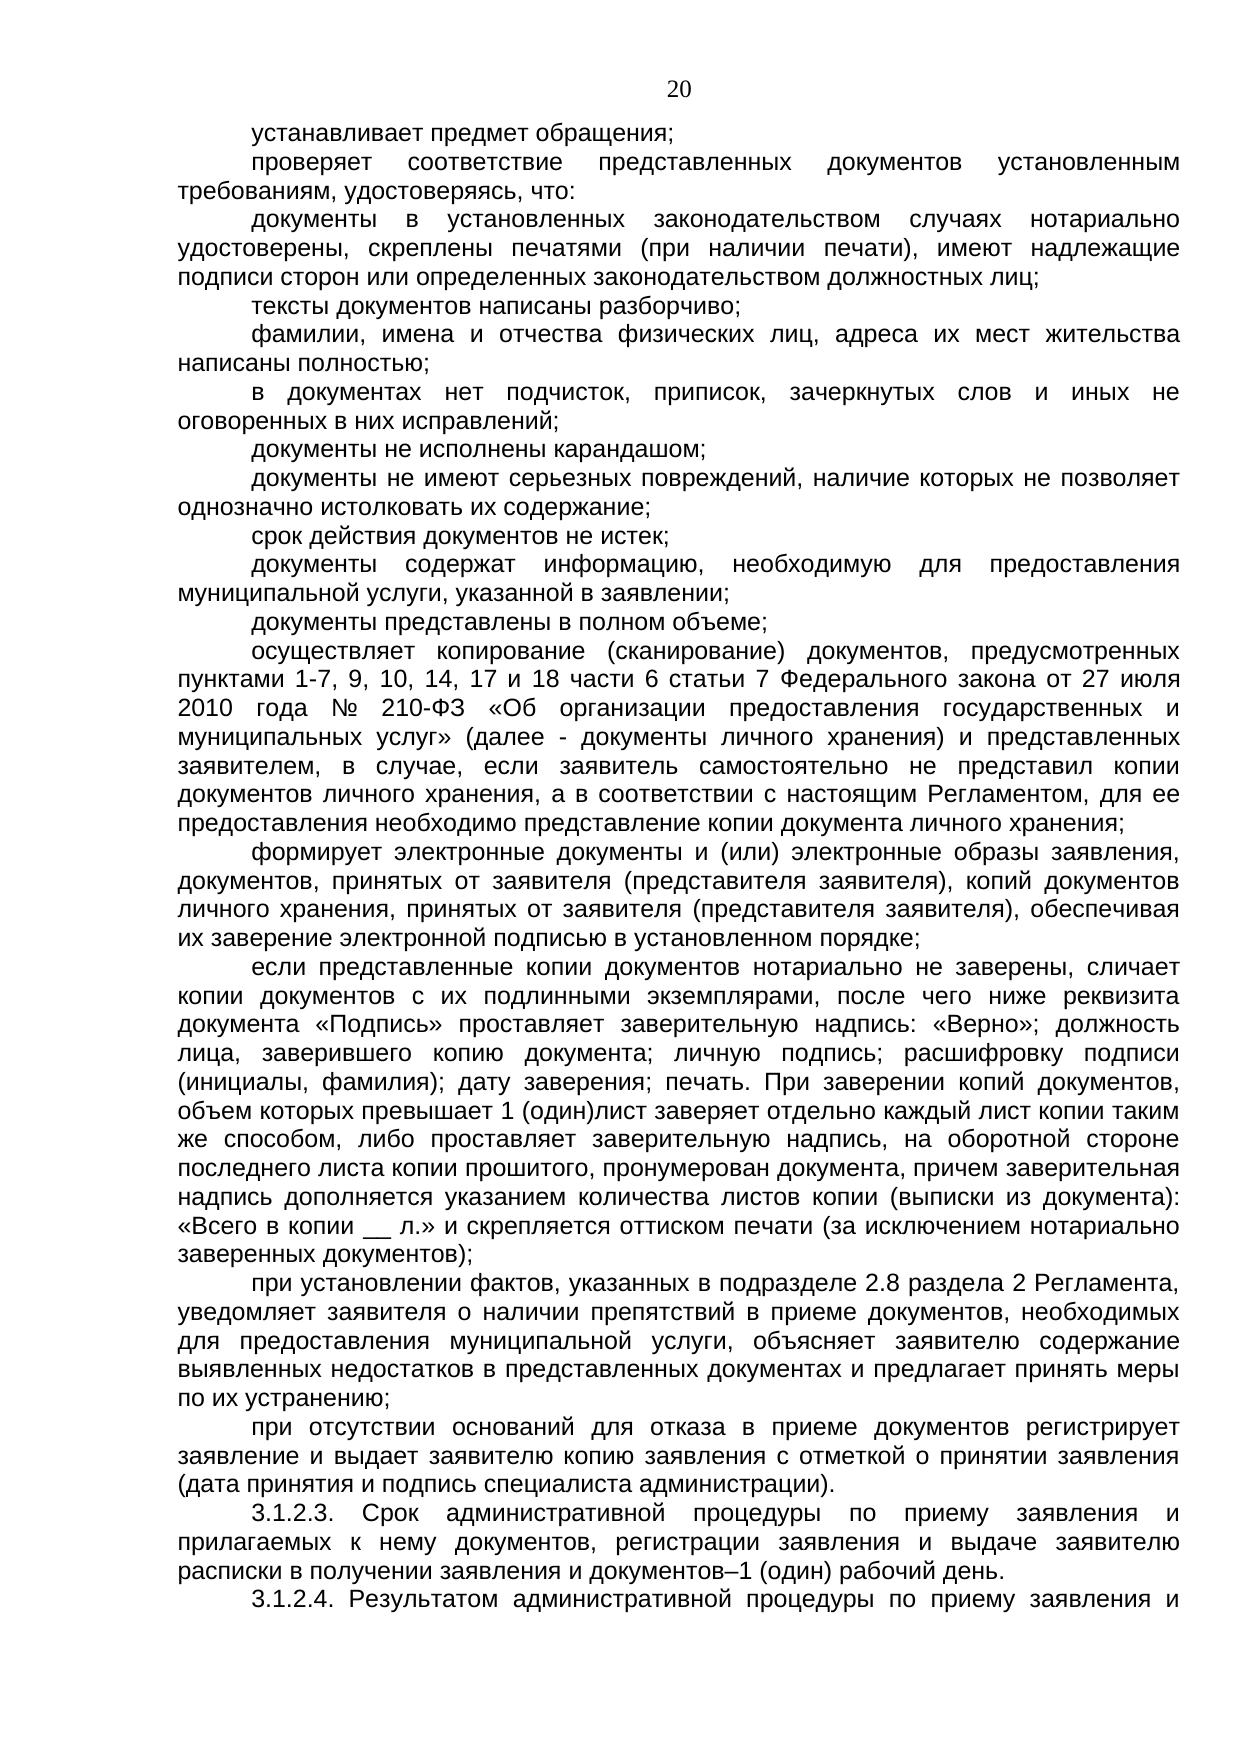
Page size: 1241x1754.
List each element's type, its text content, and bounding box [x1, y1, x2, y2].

text при отсутствии оснований для отказа в приеме документов регистрирует заявление и выдает заявителю копию заявления с отметкой о принятии заявления (дата принятия и подпись специалиста администрации). [177, 1412, 1181, 1498]
text документы не исполнены карандашом; [177, 434, 1181, 463]
text документы в установленных законодательством случаях нотариально удостоверены, скреплены печатями (при наличии печати), имеют надлежащие подписи сторон или определенных законодательством должностных лиц; [177, 204, 1181, 291]
text 3.1.2.3. Срок административной процедуры по приему заявления и прилагаемых к нему документов, регистрации заявления и выдаче заявителю расписки в получении заявления и документов–1 (один) рабочий день. [177, 1498, 1181, 1584]
text документы содержат информацию, необходимую для предоставления муниципальной услуги, указанной в заявлении; [177, 549, 1181, 607]
text документы не имеют серьезных повреждений, наличие которых не позволяет однозначно истолковать их содержание; [177, 463, 1181, 521]
text проверяет соответствие представленных документов установленным требованиям, удостоверяясь, что: [177, 147, 1181, 204]
text при установлении фактов, указанных в подразделе 2.8 раздела 2 Регламента, уведомляет заявителя о наличии препятствий в приеме документов, необходимых для предоставления муниципальной услуги, объясняет заявителю содержание выявленных недостатков в представленных документах и предлагает принять меры по их устранению; [177, 1268, 1181, 1412]
text в документах нет подчисток, приписок, зачеркнутых слов и иных не оговоренных в них исправлений; [177, 377, 1181, 434]
text документы представлены в полном объеме; [177, 607, 1181, 636]
text тексты документов написаны разборчиво; [177, 291, 1181, 319]
text фамилии, имена и отчества физических лиц, адреса их мест жительства написаны полностью; [177, 319, 1181, 377]
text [177, 1584, 1181, 1613]
text осуществляет копирование (сканирование) документов, предусмотренных пунктами 1-7, 9, 10, 14, 17 и 18 части 6 статьи 7 Федерального закона от 27 июля 2010 года № 210-ФЗ «Об организации предоставления государственных и муниципальных услуг» (далее - документы личного хранения) и представленных заявителем, в случае, если заявитель самостоятельно не представил копии документов личного хранения, а в соответствии с настоящим Регламентом, для ее предоставления необходимо представление копии документа личного хранения; [177, 636, 1181, 837]
text формирует электронные документы и (или) электронные образы заявления, документов, принятых от заявителя (представителя заявителя), копий документов личного хранения, принятых от заявителя (представителя заявителя), обеспечивая их заверение электронной подписью в установленном порядке; [177, 837, 1181, 952]
text срок действия документов не истек; [177, 521, 1181, 549]
text устанавливает предмет обращения; [177, 118, 1181, 147]
text если представленные копии документов нотариально не заверены, сличает копии документов с их подлинными экземплярами, после чего ниже реквизита документа «Подпись» проставляет заверительную надпись: «Верно»; должность лица, заверившего копию документа; личную подпись; расшифровку подписи (инициалы, фамилия); дату заверения; печать. При заверении копий документов, объем которых превышает 1 (один)лист заверяет отдельно каждый лист копии таким же способом, либо проставляет заверительную надпись, на оборотной стороне последнего листа копии прошитого, пронумерован документа, причем заверительная надпись дополняется указанием количества листов копии (выписки из документа): «Всего в копии __ л.» и скрепляется оттиском печати (за исключением нотариально заверенных документов); [177, 952, 1181, 1268]
